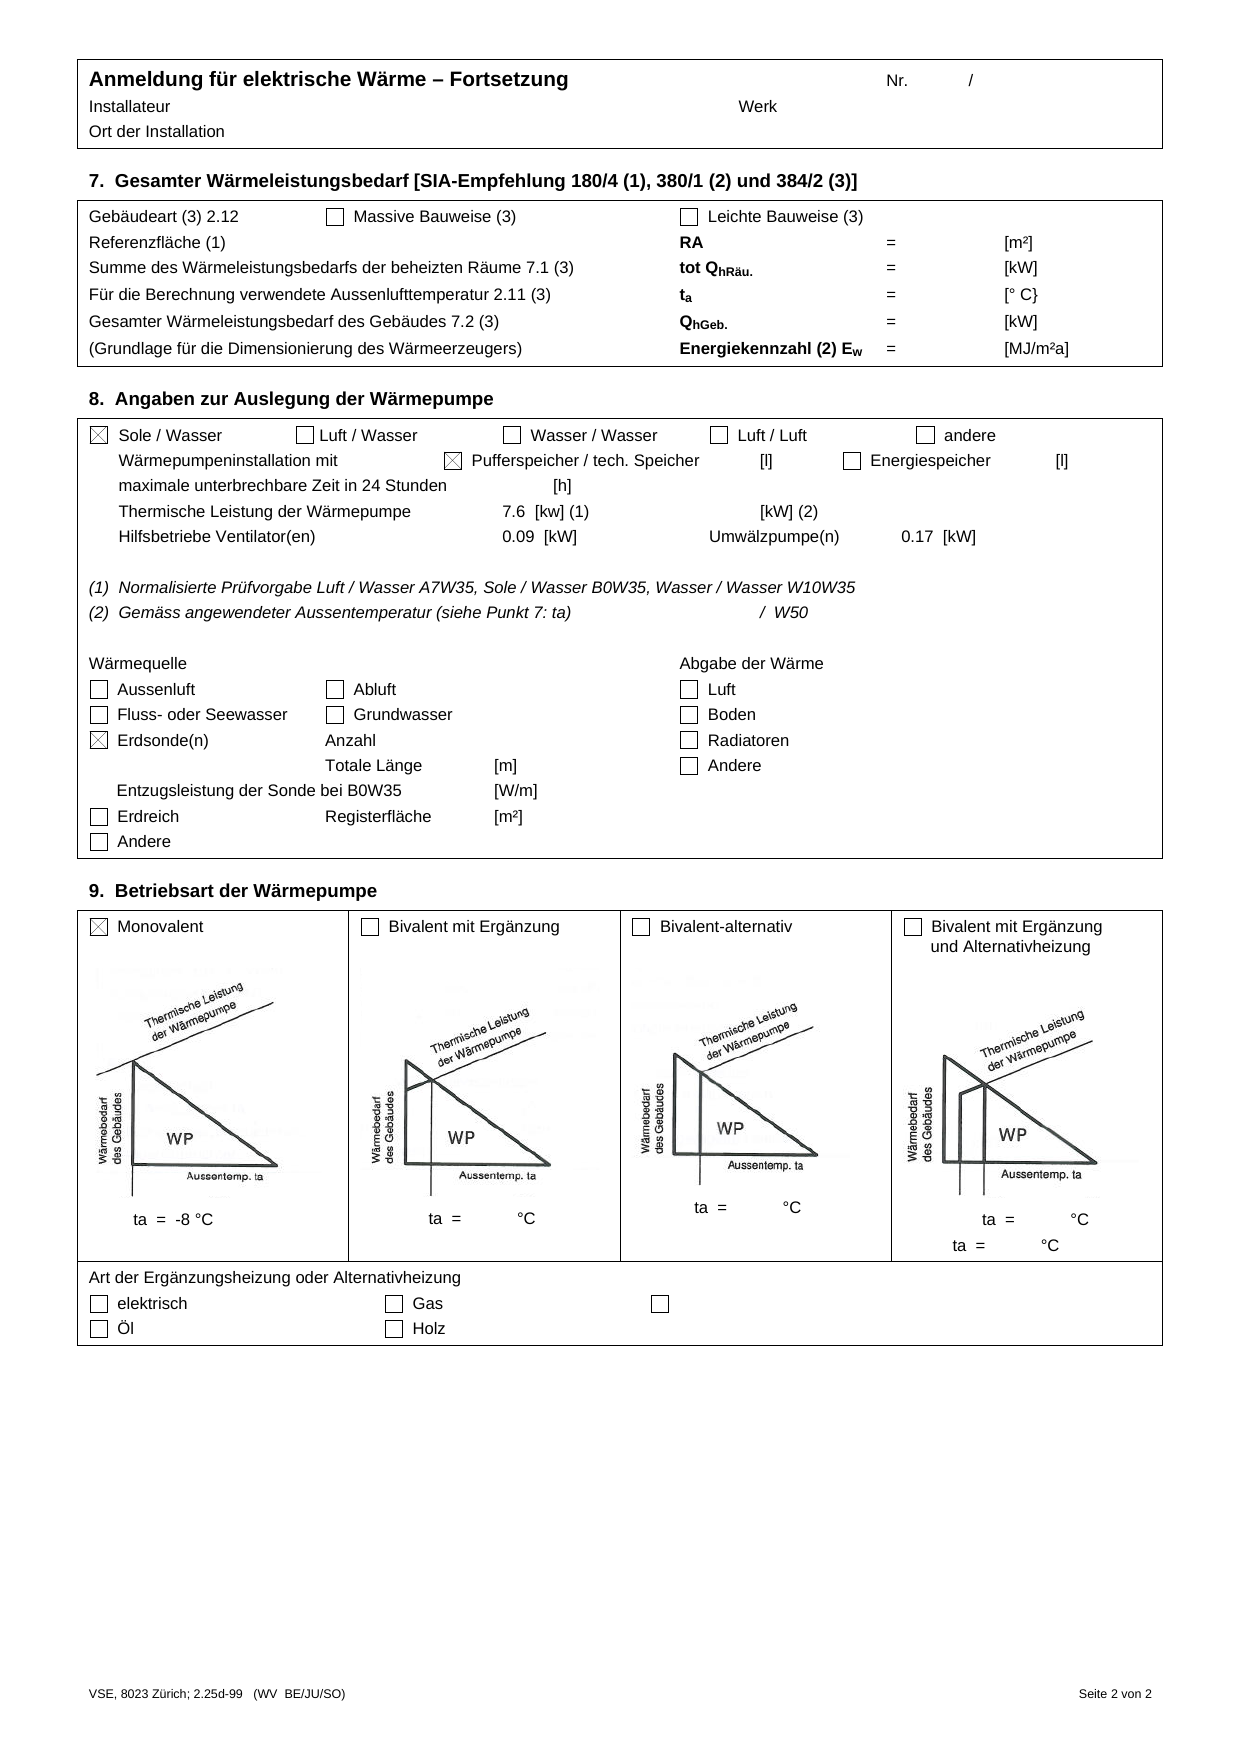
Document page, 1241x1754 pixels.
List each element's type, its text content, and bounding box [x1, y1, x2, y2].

table_header Bivalent-alternativ ta = °C [621, 911, 891, 1261]
table_header Sole / Wasser Luft / Wasser Wasser / Wasser Luft / Luft andere Wärmepumpeninstallation mit Pufferspeicher / tech. Speicher [l] Energiespeicher [l] maximale unterbrechbare Zeit in 24 Stunden [h] Thermische Leistung der Wärmepumpe 7.6 [kw] (1) [kW] (2) Hilfsbetriebe Ventilator(en) 0.09 [kW] Umwälzpumpe(n) 0.17 [kW] (1) Normalisierte Prüfvorgabe Luft / Wasser A7W35, Sole / Wasser B0W35, Wasser / Wasser W10W35 (2) Gemäss angewendeter Aussentemperatur (siehe Punkt 7: ta) / W50 Wärmequelle Abgabe der Wärme Aussenluft Abluft Luft Fluss- oder Seewasser Grundwasser Boden Erdsonde(n) Anzahl Radiatoren Totale Länge [m] Andere Entzugsleistung der Sonde bei B0W35 [W/m] Erdreich Registerfläche [m²] Andere [78, 419, 1162, 857]
picture [88, 968, 322, 1198]
table_header Bivalent mit Ergänzung und Alternativheizung ta = °C ta = °C [892, 911, 1162, 1261]
picture [631, 968, 863, 1186]
table_header Gebäudeart (3) Massive Bauweise (3) Leichte Bauweise (3) Referenzfläche (1) RA = [m²] Summe des Wärmeleistungsbedarfs der beheizten Räume 7.1 (3) tot QhRäu. = [kW] Für die Berechnung verwendete Aussenlufttemperatur (3) ta = [° C} Gesamter Wärmeleistungsbedarf des Gebäudes 7.2 (3) QhGeb. = [kW] (Grundlage für die Dimensionierung des Wärmeerzeugers) Energiekennzahl (2) Ew = [MJ/m²a] [78, 201, 1162, 366]
table_cell Art der Ergänzungsheizung oder Alternativheizung elektrisch Gas Öl Holz [78, 1262, 1162, 1344]
text 8. Angaben zur Auslegung der Wärmepumpe [89, 388, 1152, 410]
table_header Anmeldung für elektrische Wärme – Fortsetzung Nr. / Installateur Werk Ort der Installation [78, 60, 1162, 147]
text 9. Betriebsart der Wärmepumpe [89, 880, 1152, 902]
picture [902, 987, 1139, 1198]
table_header Monovalent ta = -8 °C [78, 911, 348, 1261]
table_header Bivalent mit Ergänzung ta = °C [349, 911, 620, 1261]
text 7. Gesamter Wärmeleistungsbedarf [SIA-Empfehlung 180/4 (1), 380/1 (2) und 384/2 (3)] [89, 170, 1152, 192]
picture [360, 968, 600, 1197]
